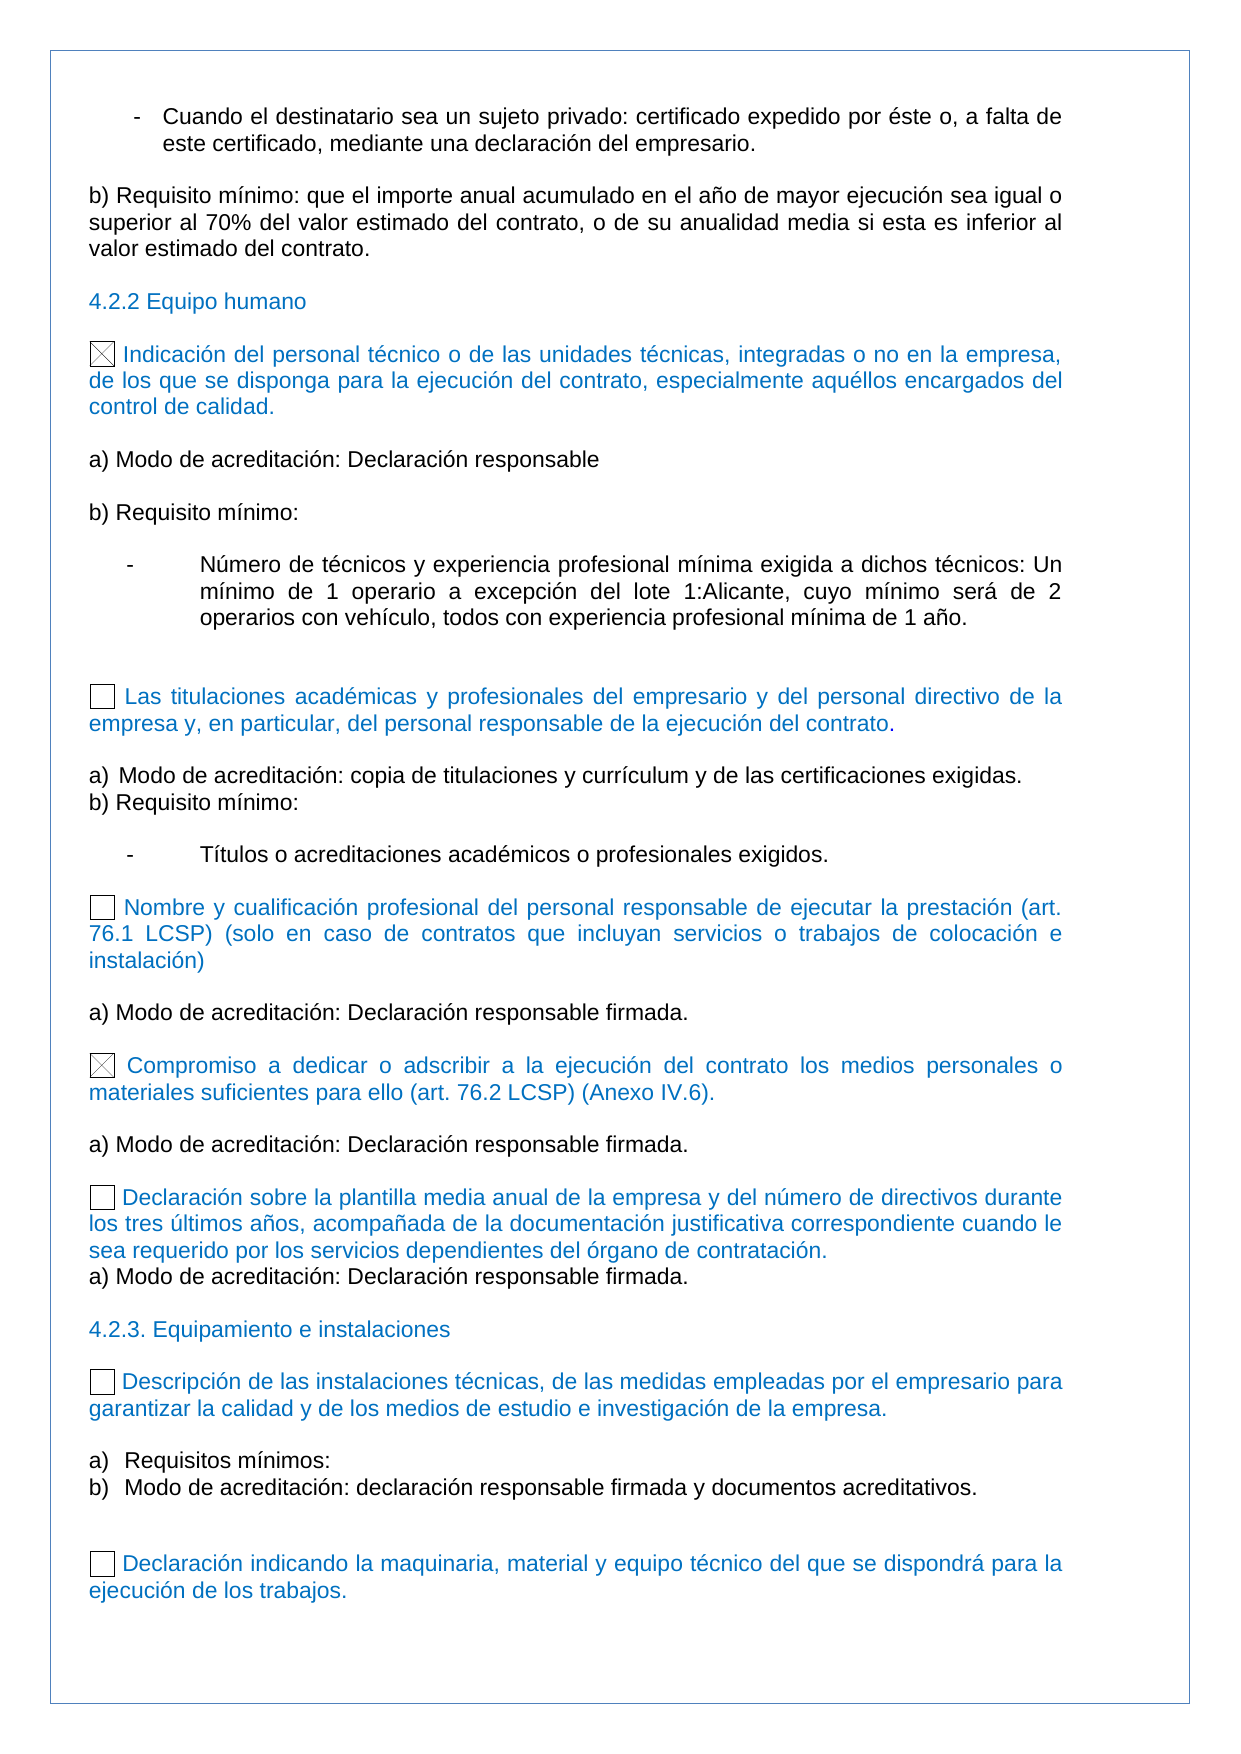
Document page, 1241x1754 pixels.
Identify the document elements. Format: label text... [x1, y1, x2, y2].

text a) Modo de acreditación: Declaración responsable firmada. [89, 1131, 1063, 1157]
text a) Modo de acreditación: Declaración responsable firmada. [89, 1263, 1063, 1289]
list Modo de acreditación: copia de titulaciones y currículum y de las certificaciones exigidas. [89, 762, 1063, 788]
text Declaración sobre la plantilla media anual de la empresa y del número de directivos durante los tres últimos años, acompañada de la documentación justificativa correspondiente cuando le sea requerido por los servicios dependientes del órgano de contratación. [89, 1184, 1063, 1263]
text Compromiso a dedicar o adscribir a la ejecución del contrato los medios personales o materiales suficientes para ello (art. 76.2 LCSP) (Anexo IV.6). [89, 1052, 1063, 1105]
list Número de técnicos y experiencia profesional mínima exigida a dichos técnicos: Un mínimo de 1 operario a excepción del lote 1:Alicante, cuyo mínimo será de 2 operarios con vehículo, todos con experiencia profesional mínima de 1 año. [126, 551, 1063, 630]
text 4.2.2 Equipo humano [89, 288, 1063, 314]
text Descripción de las instalaciones técnicas, de las medidas empleadas por el empresario para garantizar la calidad y de los medios de estudio e investigación de la empresa. [89, 1368, 1063, 1421]
text b) Requisito mínimo: [89, 499, 1063, 525]
text Nombre y cualificación profesional del personal responsable de ejecutar la prestación (art. 76.1 LCSP) (solo en caso de contratos que incluyan servicios o trabajos de colocación e instalación) [89, 894, 1063, 973]
list Títulos o acreditaciones académicos o profesionales exigidos. [126, 841, 1063, 868]
text Las titulaciones académicas y profesionales del empresario y del personal directivo de la empresa y, en particular, del personal responsable de la ejecución del contrato. [89, 683, 1063, 736]
text b) Requisito mínimo: [89, 788, 1063, 815]
text a) Modo de acreditación: Declaración responsable [89, 446, 1063, 472]
text - Cuando el destinatario sea un sujeto privado: certificado expedido por éste o, a falta de este certificado, mediante una declaración del empresario. [133, 103, 1063, 156]
text Declaración indicando la maquinaria, material y equipo técnico del que se dispondrá para la ejecución de los trabajos. [89, 1550, 1063, 1603]
text 4.2.3. Equipamiento e instalaciones [89, 1316, 1063, 1342]
list Modo de acreditación: declaración responsable firmada y documentos acreditativos. [89, 1474, 1063, 1500]
text Indicación del personal técnico o de las unidades técnicas, integradas o no en la empresa, de los que se disponga para la ejecución del contrato, especialmente aquéllos encargados del control de calidad. [89, 341, 1063, 419]
list Requisitos mínimos: [89, 1447, 1063, 1474]
text b) Requisito mínimo: que el importe anual acumulado en el año de mayor ejecución sea igual o superior al 70% del valor estimado del contrato, o de su anualidad media si esta es inferior al valor estimado del contrato. [89, 182, 1063, 261]
text a) Modo de acreditación: Declaración responsable firmada. [89, 999, 1063, 1026]
